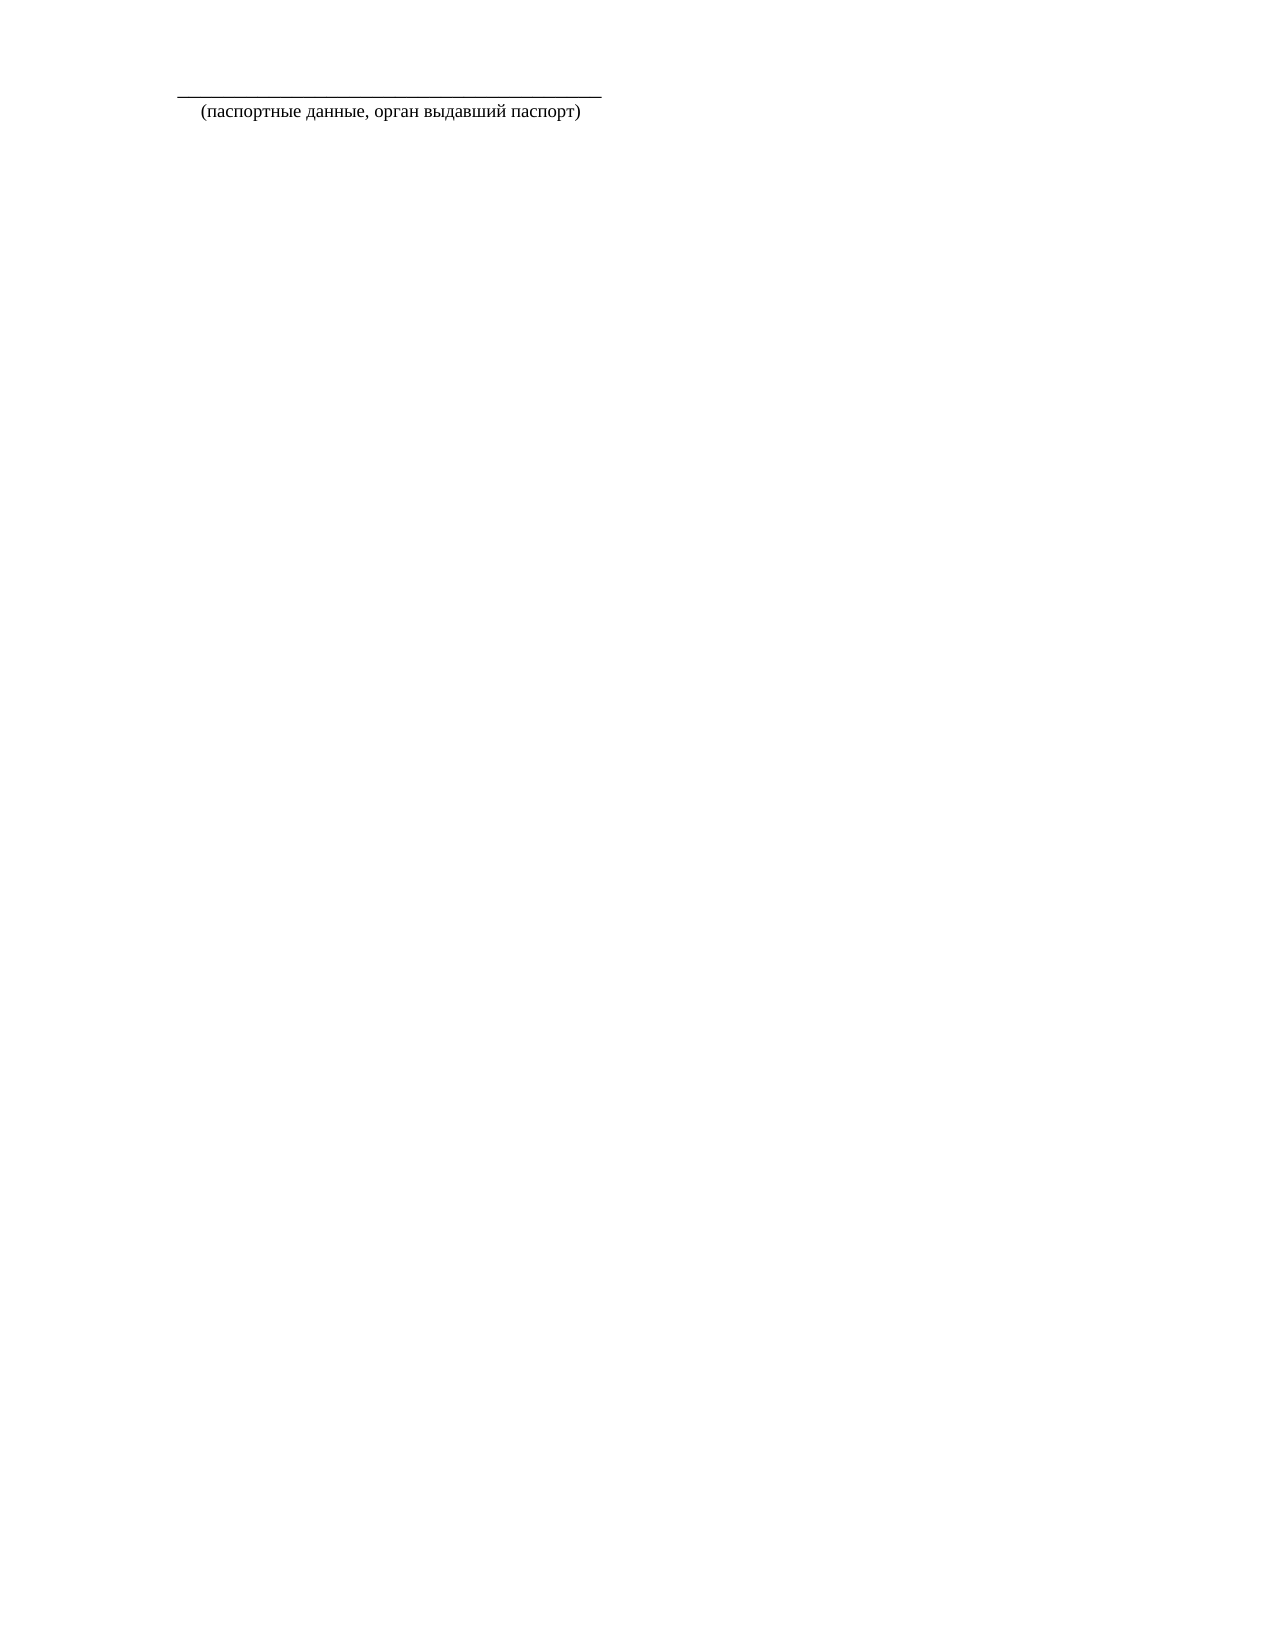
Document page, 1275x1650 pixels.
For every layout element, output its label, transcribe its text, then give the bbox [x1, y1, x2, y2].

text (паспортные данные, орган выдавший паспорт) [177, 100, 1186, 122]
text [177, 74, 1186, 100]
